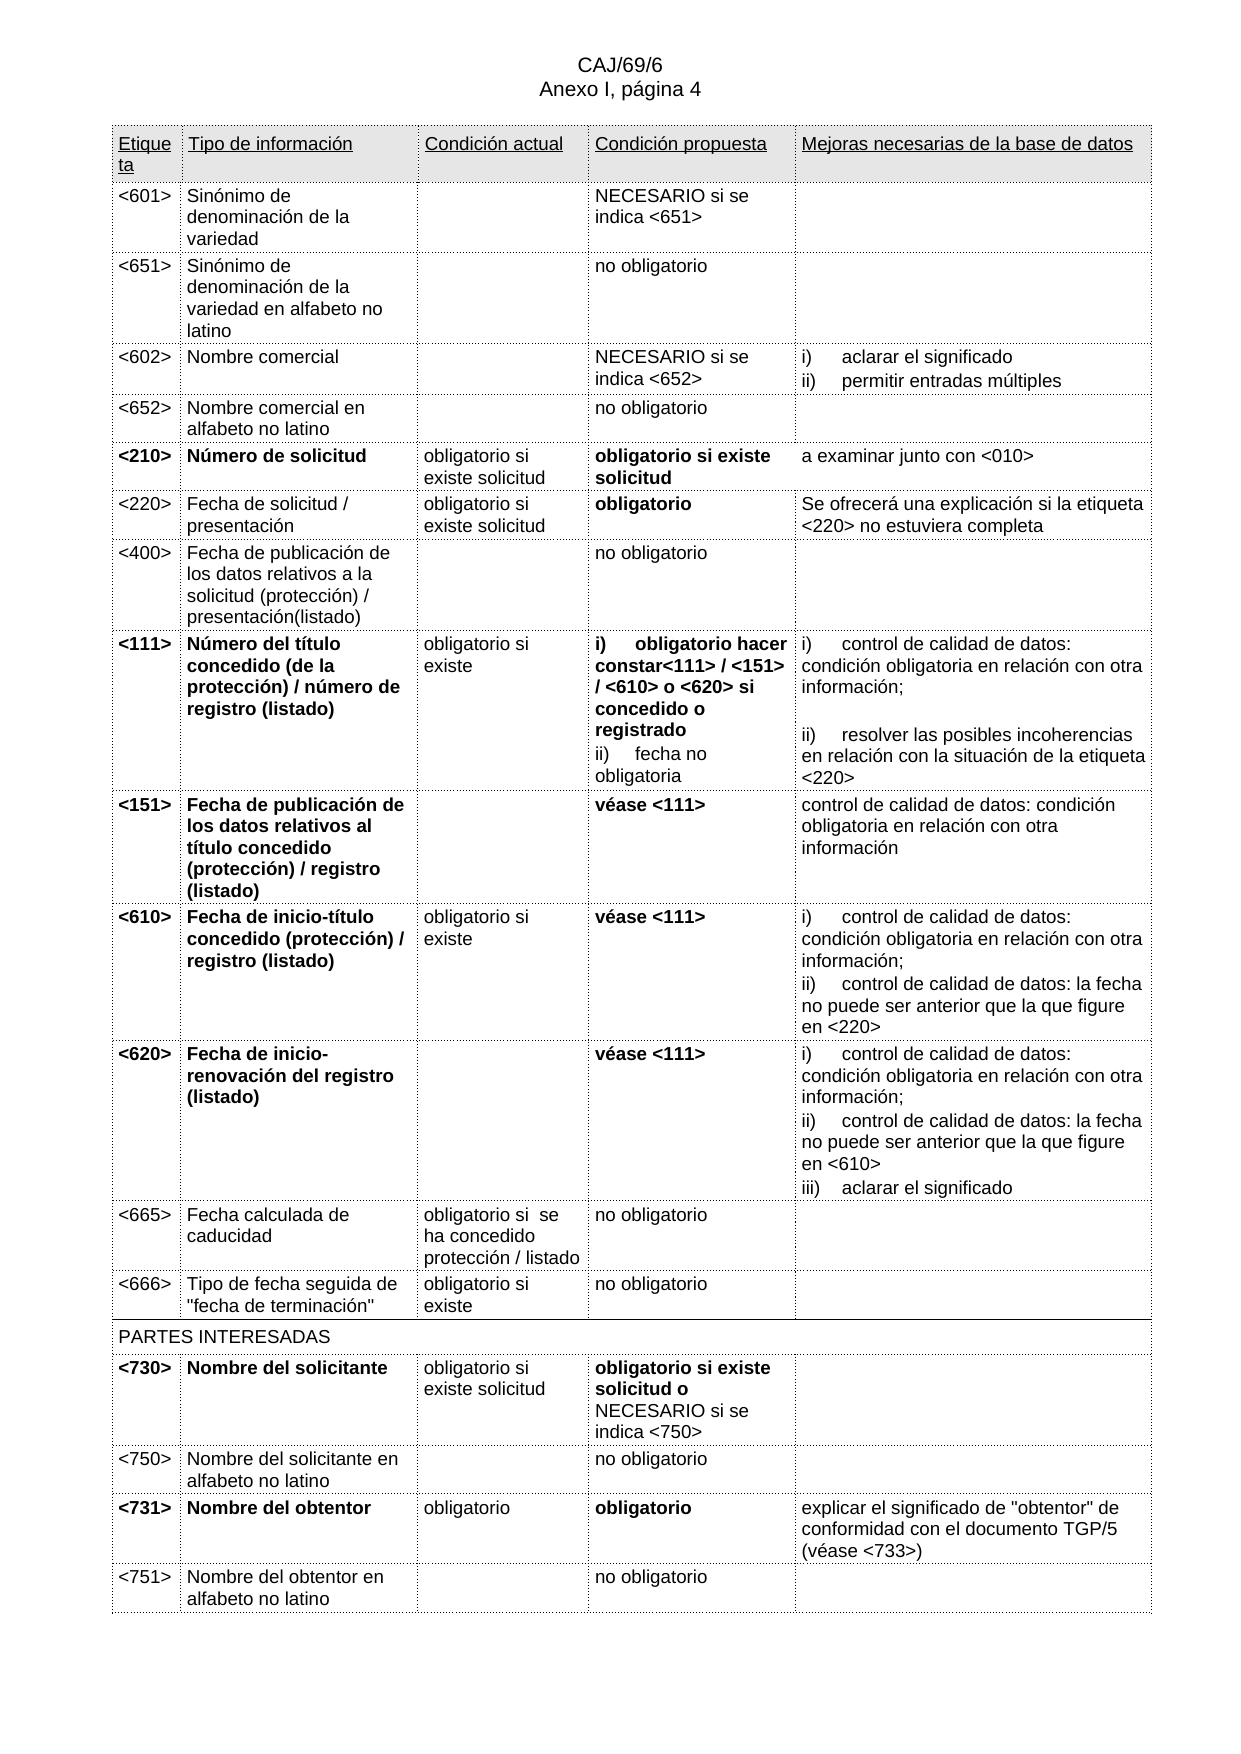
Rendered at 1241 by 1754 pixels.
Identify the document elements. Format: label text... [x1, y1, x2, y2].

table_cell <666> [112, 1270, 181, 1318]
table_cell véase <111> [589, 790, 796, 903]
table_cell Nombre comercial [181, 343, 418, 393]
table_cell obligatorio si existe [418, 903, 589, 1040]
table_header Condición actual [419, 125, 589, 182]
table_cell i) obligatorio hacer constar<111> / <151> / <610> o <620> si concedido o registrado ii) fecha no obligatoria [589, 630, 796, 790]
table_cell i) control de calidad de datos: condición obligatoria en relación con otra información; ii) control de calidad de datos: la fecha no puede ser anterior que la que figure en <220> [796, 903, 1152, 1040]
table_cell <610> [112, 903, 181, 1040]
table_cell Número de solicitud [181, 442, 418, 490]
table_cell obligatorio [589, 1493, 796, 1563]
table_cell Nombre del solicitante [181, 1354, 418, 1445]
table_cell véase <111> [589, 1040, 796, 1200]
table_cell a examinar junto con <010> [796, 442, 1152, 490]
table_cell <400> [112, 539, 181, 630]
table_cell [796, 1354, 1152, 1445]
table_cell <652> [112, 394, 181, 442]
table_cell no obligatorio [589, 252, 796, 343]
table_cell NECESARIO si se indica <651> [589, 182, 796, 252]
table_cell <602> [112, 343, 181, 393]
table_cell [418, 1445, 589, 1493]
table_cell Nombre del solicitante en alfabeto no latino [181, 1445, 418, 1493]
table_cell [796, 1445, 1152, 1493]
table_header Etiqueta [112, 125, 182, 182]
table_cell <731> [112, 1493, 181, 1563]
table_cell [418, 182, 589, 252]
table_cell i) control de calidad de datos: condición obligatoria en relación con otra información; ii) resolver las posibles incoherencias en relación con la situación de la etiqueta <220> [796, 630, 1152, 790]
table_cell obligatorio si existe solicitud [589, 442, 796, 490]
table_cell [418, 394, 589, 442]
table_cell obligatorio si existe solicitud [418, 442, 589, 490]
table_cell véase <111> [589, 903, 796, 1040]
table_cell [418, 1040, 589, 1200]
table_cell obligatorio si existe [418, 1270, 589, 1318]
table_cell <651> [112, 252, 181, 343]
table_cell no obligatorio [589, 1200, 796, 1270]
table_cell no obligatorio [589, 394, 796, 442]
table_cell Nombre comercial en alfabeto no latino [181, 394, 418, 442]
table_cell Sinónimo de denominación de la variedad [181, 182, 418, 252]
table_cell <665> [112, 1200, 181, 1270]
table_cell [418, 1563, 589, 1612]
table_cell <620> [112, 1040, 181, 1200]
table_cell <601> [112, 182, 181, 252]
table_cell <220> [112, 490, 181, 538]
table_cell Nombre del obtentor [181, 1493, 418, 1563]
table_cell <210> [112, 442, 181, 490]
table_cell Número del título concedido (de la protección) / número de registro (listado) [181, 630, 418, 790]
table_cell Fecha calculada de caducidad [181, 1200, 418, 1270]
table_header Condición propuesta [589, 125, 796, 182]
table_cell obligatorio [589, 490, 796, 538]
table_header Tipo de información [182, 125, 418, 182]
table_cell no obligatorio [589, 1270, 796, 1318]
table_cell Fecha de inicio-título concedido (protección) / registro (listado) [181, 903, 418, 1040]
table_cell obligatorio si se ha concedido protección / listado [418, 1200, 589, 1270]
table_cell [796, 252, 1152, 343]
table_cell [796, 182, 1152, 252]
table_cell obligatorio si existe solicitud o NECESARIO si se indica <750> [589, 1354, 796, 1445]
table_cell [418, 252, 589, 343]
table_cell <750> [112, 1445, 181, 1493]
table_cell [796, 1270, 1152, 1318]
table_cell [796, 394, 1152, 442]
table_cell Tipo de fecha seguida de "fecha de terminación" [181, 1270, 418, 1318]
table_cell no obligatorio [589, 1563, 796, 1612]
table_cell [796, 1200, 1152, 1270]
table_cell no obligatorio [589, 539, 796, 630]
table_cell i) control de calidad de datos: condición obligatoria en relación con otra información; ii) control de calidad de datos: la fecha no puede ser anterior que la que figure en <610> iii) aclarar el significado [796, 1040, 1152, 1200]
table_cell NECESARIO si se indica <652> [589, 343, 796, 393]
table_cell i) aclarar el significado ii) permitir entradas múltiples [796, 343, 1152, 393]
table_cell <730> [112, 1354, 181, 1445]
table_cell [418, 343, 589, 393]
table_cell obligatorio si existe solicitud [418, 1354, 589, 1445]
table_cell Fecha de publicación de los datos relativos a la solicitud (protección) / presentación(listado) [181, 539, 418, 630]
table_cell <751> [112, 1563, 181, 1612]
table_cell [418, 790, 589, 903]
table_cell no obligatorio [589, 1445, 796, 1493]
table_cell control de calidad de datos: condición obligatoria en relación con otra información [796, 790, 1152, 903]
table_cell obligatorio si existe [418, 630, 589, 790]
table_cell [796, 539, 1152, 630]
table_cell [418, 539, 589, 630]
table_cell Fecha de publicación de los datos relativos al título concedido (protección) / registro (listado) [181, 790, 418, 903]
table_cell <111> [112, 630, 181, 790]
table_cell obligatorio si existe solicitud [418, 490, 589, 538]
table_cell Fecha de solicitud / presentación [181, 490, 418, 538]
table_cell obligatorio [418, 1493, 589, 1563]
table_cell PARTES INTERESADAS [112, 1320, 1152, 1353]
table_header Mejoras necesarias de la base de datos [796, 125, 1152, 182]
table_cell [796, 1563, 1152, 1612]
table_cell explicar el significado de "obtentor" de conformidad con el documento TGP/5 (véase <733>) [796, 1493, 1152, 1563]
table_cell <151> [112, 790, 181, 903]
table_cell Se ofrecerá una explicación si la etiqueta <220> no estuviera completa [796, 490, 1152, 538]
table_cell Sinónimo de denominación de la variedad en alfabeto no latino [181, 252, 418, 343]
table_cell Fecha de inicio-renovación del registro (listado) [181, 1040, 418, 1200]
table_cell Nombre del obtentor en alfabeto no latino [181, 1563, 418, 1612]
